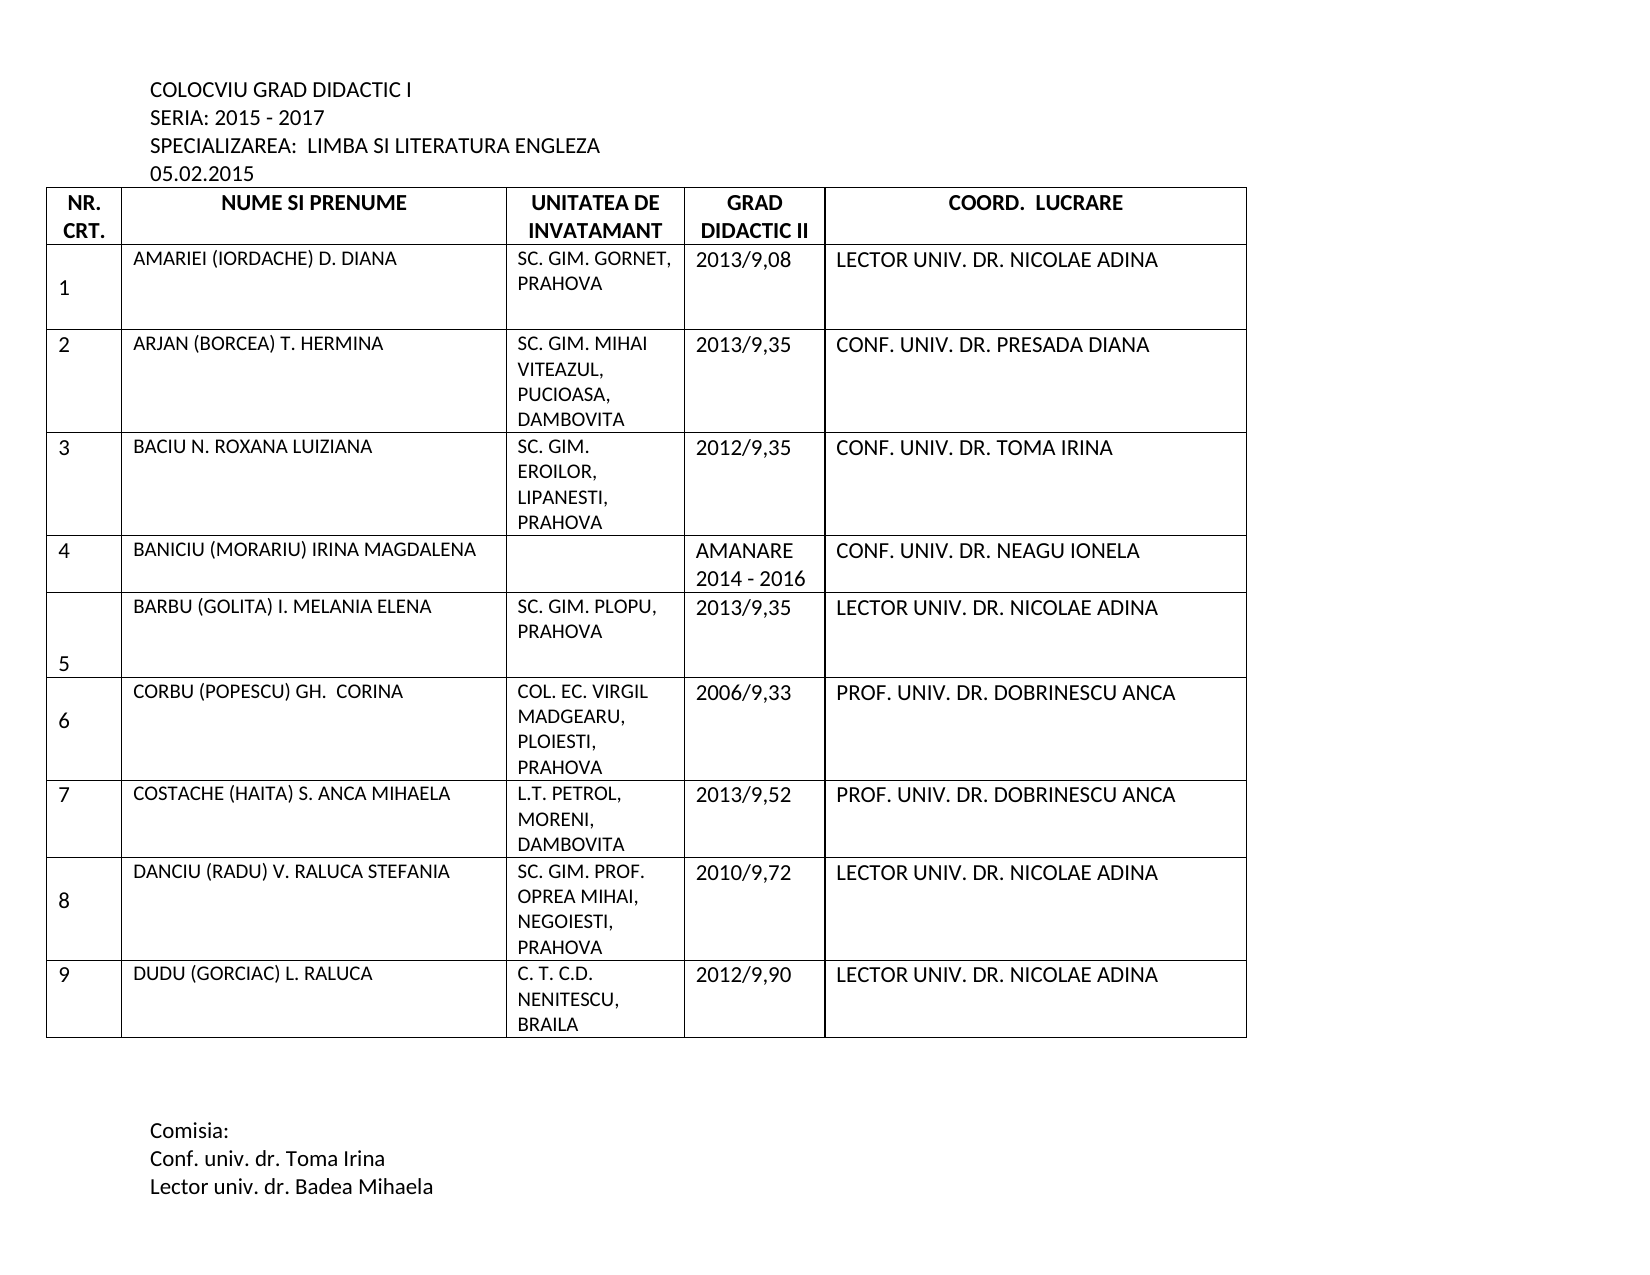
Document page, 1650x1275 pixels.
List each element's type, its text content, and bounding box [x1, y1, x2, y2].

table_cell LECTOR UNIV. DR. NICOLAE ADINA [826, 593, 1246, 677]
table_cell DANCIU (RADU) V. RALUCA STEFANIA [122, 858, 506, 959]
table_cell SC. GIM. EROILOR, LIPANESTI, PRAHOVA [507, 433, 684, 535]
table_cell LECTOR UNIV. DR. NICOLAE ADINA [826, 858, 1246, 959]
table_cell CONF. UNIV. DR. TOMA IRINA [826, 433, 1246, 535]
table_cell PROF. UNIV. DR. DOBRINESCU ANCA [826, 781, 1246, 857]
table_cell [507, 536, 684, 592]
table_cell CONF. UNIV. DR. NEAGU IONELA [826, 536, 1246, 592]
table_header COORD. LUCRARE [826, 188, 1246, 244]
table_cell 2013/9,35 [685, 593, 824, 677]
table_cell 9 [47, 961, 121, 1037]
table_cell PROF. UNIV. DR. DOBRINESCU ANCA [826, 678, 1246, 779]
table_cell 2013/9,08 [685, 245, 824, 329]
table_cell DUDU (GORCIAC) L. RALUCA [122, 961, 506, 1037]
table_cell 2006/9,33 [685, 678, 824, 779]
table_cell 5 [47, 593, 121, 677]
table_cell AMARIEI (IORDACHE) D. DIANA [122, 245, 506, 329]
table_cell ARJAN (BORCEA) T. HERMINA [122, 330, 506, 432]
table_cell SC. GIM. MIHAI VITEAZUL, PUCIOASA, DAMBOVITA [507, 330, 684, 432]
table_cell CONF. UNIV. DR. PRESADA DIANA [826, 330, 1246, 432]
table_cell L.T. PETROL, MORENI, DAMBOVITA [507, 781, 684, 857]
table_cell COSTACHE (HAITA) S. ANCA MIHAELA [122, 781, 506, 857]
table_cell SC. GIM. PROF. OPREA MIHAI, NEGOIESTI, PRAHOVA [507, 858, 684, 959]
table_cell C. T. C.D. NENITESCU, BRAILA [507, 961, 684, 1037]
table_cell 4 [47, 536, 121, 592]
table_cell LECTOR UNIV. DR. NICOLAE ADINA [826, 245, 1246, 329]
table_cell 2 [47, 330, 121, 432]
table_cell 2012/9,35 [685, 433, 824, 535]
table_header GRAD DIDACTIC II [685, 188, 824, 244]
table_cell 2010/9,72 [685, 858, 824, 959]
table_cell LECTOR UNIV. DR. NICOLAE ADINA [826, 961, 1246, 1037]
table_header NR. CRT. [47, 188, 121, 244]
table_cell 2013/9,52 [685, 781, 824, 857]
table_cell COL. EC. VIRGIL MADGEARU, PLOIESTI, PRAHOVA [507, 678, 684, 779]
table_cell SC. GIM. GORNET, PRAHOVA [507, 245, 684, 329]
table_cell 3 [47, 433, 121, 535]
table_cell 8 [47, 858, 121, 959]
table_cell BACIU N. ROXANA LUIZIANA [122, 433, 506, 535]
table_cell 7 [47, 781, 121, 857]
table_cell SC. GIM. PLOPU, PRAHOVA [507, 593, 684, 677]
table_cell 2013/9,35 [685, 330, 824, 432]
table_cell 6 [47, 678, 121, 779]
table_cell 2012/9,90 [685, 961, 824, 1037]
table_header NUME SI PRENUME [122, 188, 506, 244]
table_cell BARBU (GOLITA) I. MELANIA ELENA [122, 593, 506, 677]
table_header UNITATEA DE INVATAMANT [507, 188, 684, 244]
table_cell 1 [47, 245, 121, 329]
table_cell BANICIU (MORARIU) IRINA MAGDALENA [122, 536, 506, 592]
table_cell AMANARE 2014 - 2016 [685, 536, 824, 592]
table_cell CORBU (POPESCU) GH. CORINA [122, 678, 506, 779]
